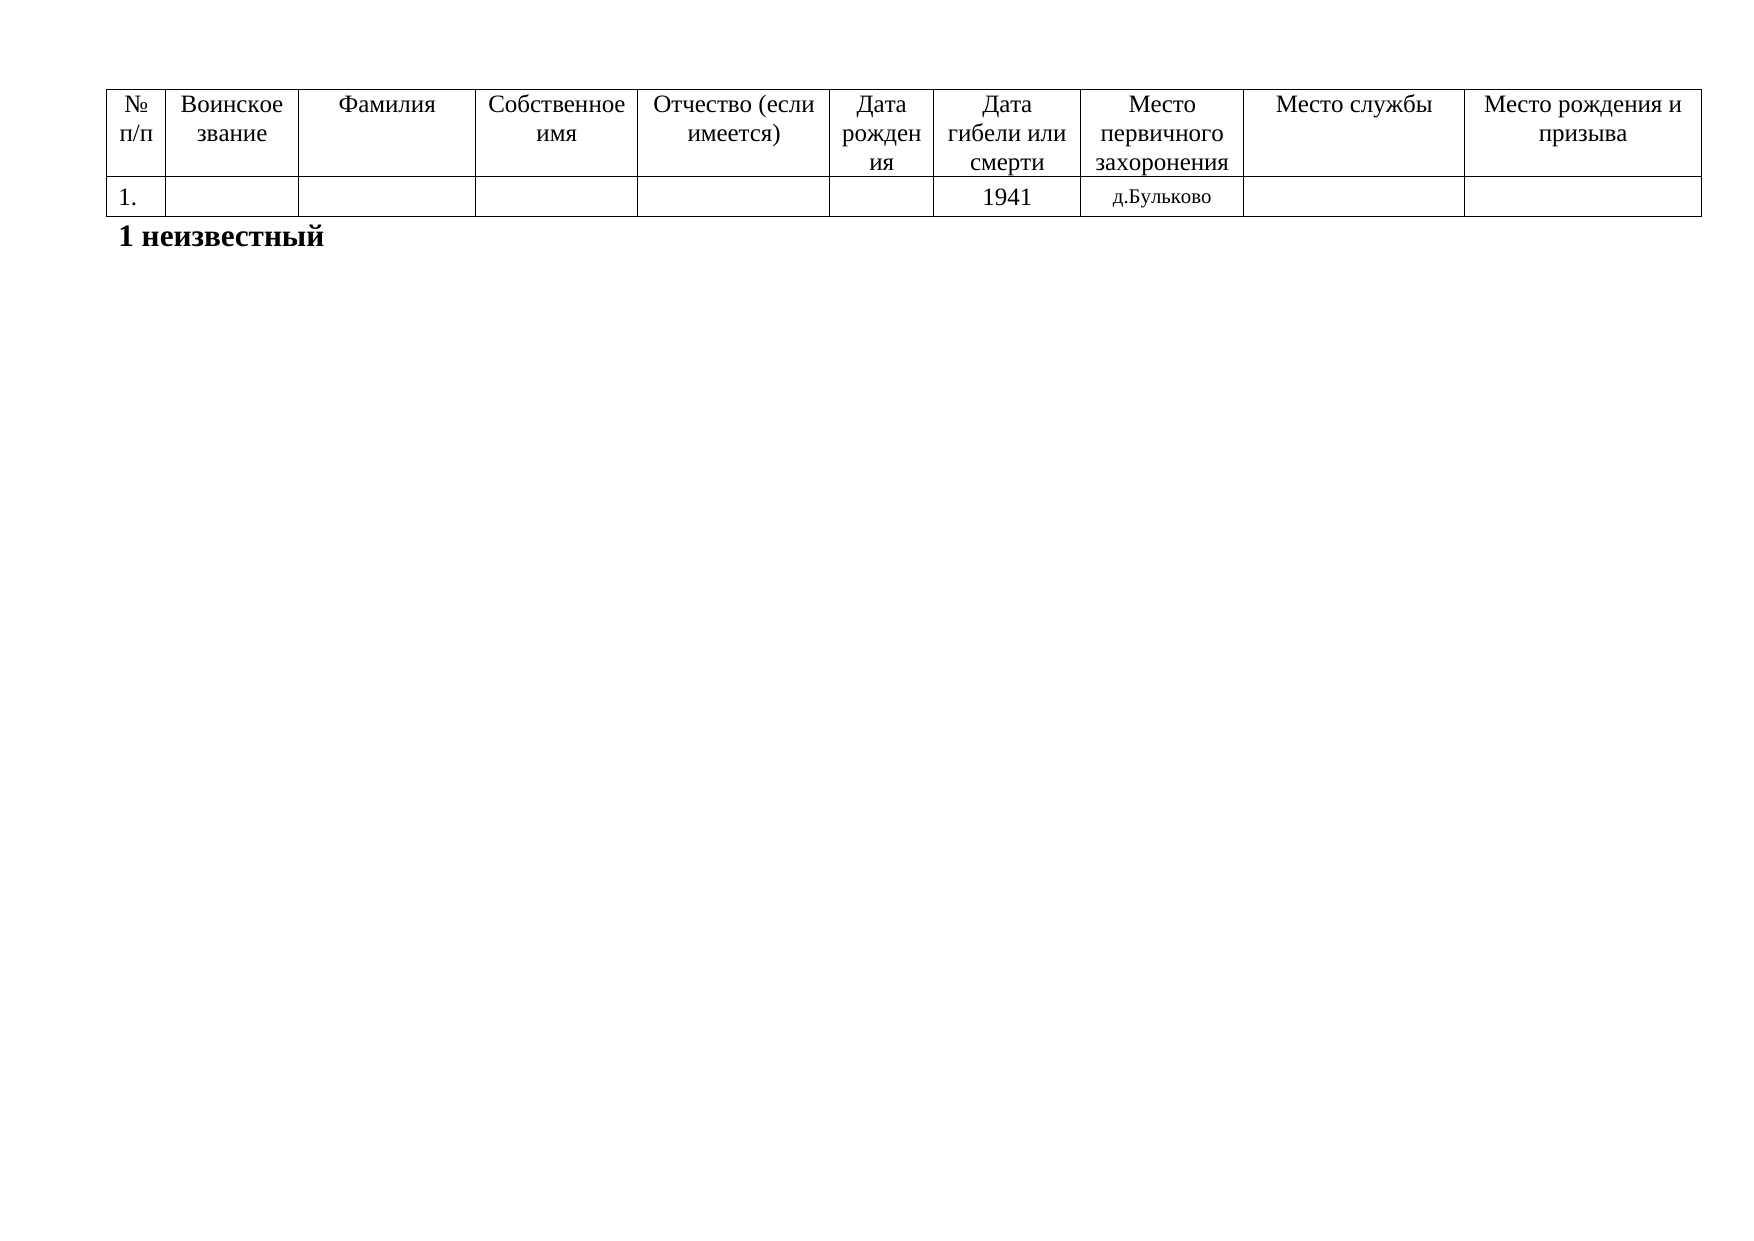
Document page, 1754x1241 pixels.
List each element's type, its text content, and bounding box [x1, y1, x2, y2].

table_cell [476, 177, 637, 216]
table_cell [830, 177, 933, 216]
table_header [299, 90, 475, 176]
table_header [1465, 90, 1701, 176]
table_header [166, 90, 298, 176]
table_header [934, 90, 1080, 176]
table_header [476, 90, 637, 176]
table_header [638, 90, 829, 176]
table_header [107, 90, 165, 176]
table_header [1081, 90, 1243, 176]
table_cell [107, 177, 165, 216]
text 1 неизвестный [118, 217, 1636, 253]
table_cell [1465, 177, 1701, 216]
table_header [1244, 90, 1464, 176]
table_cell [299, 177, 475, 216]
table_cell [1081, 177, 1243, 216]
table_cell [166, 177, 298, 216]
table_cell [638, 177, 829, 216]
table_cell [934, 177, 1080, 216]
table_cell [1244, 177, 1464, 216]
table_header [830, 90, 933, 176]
